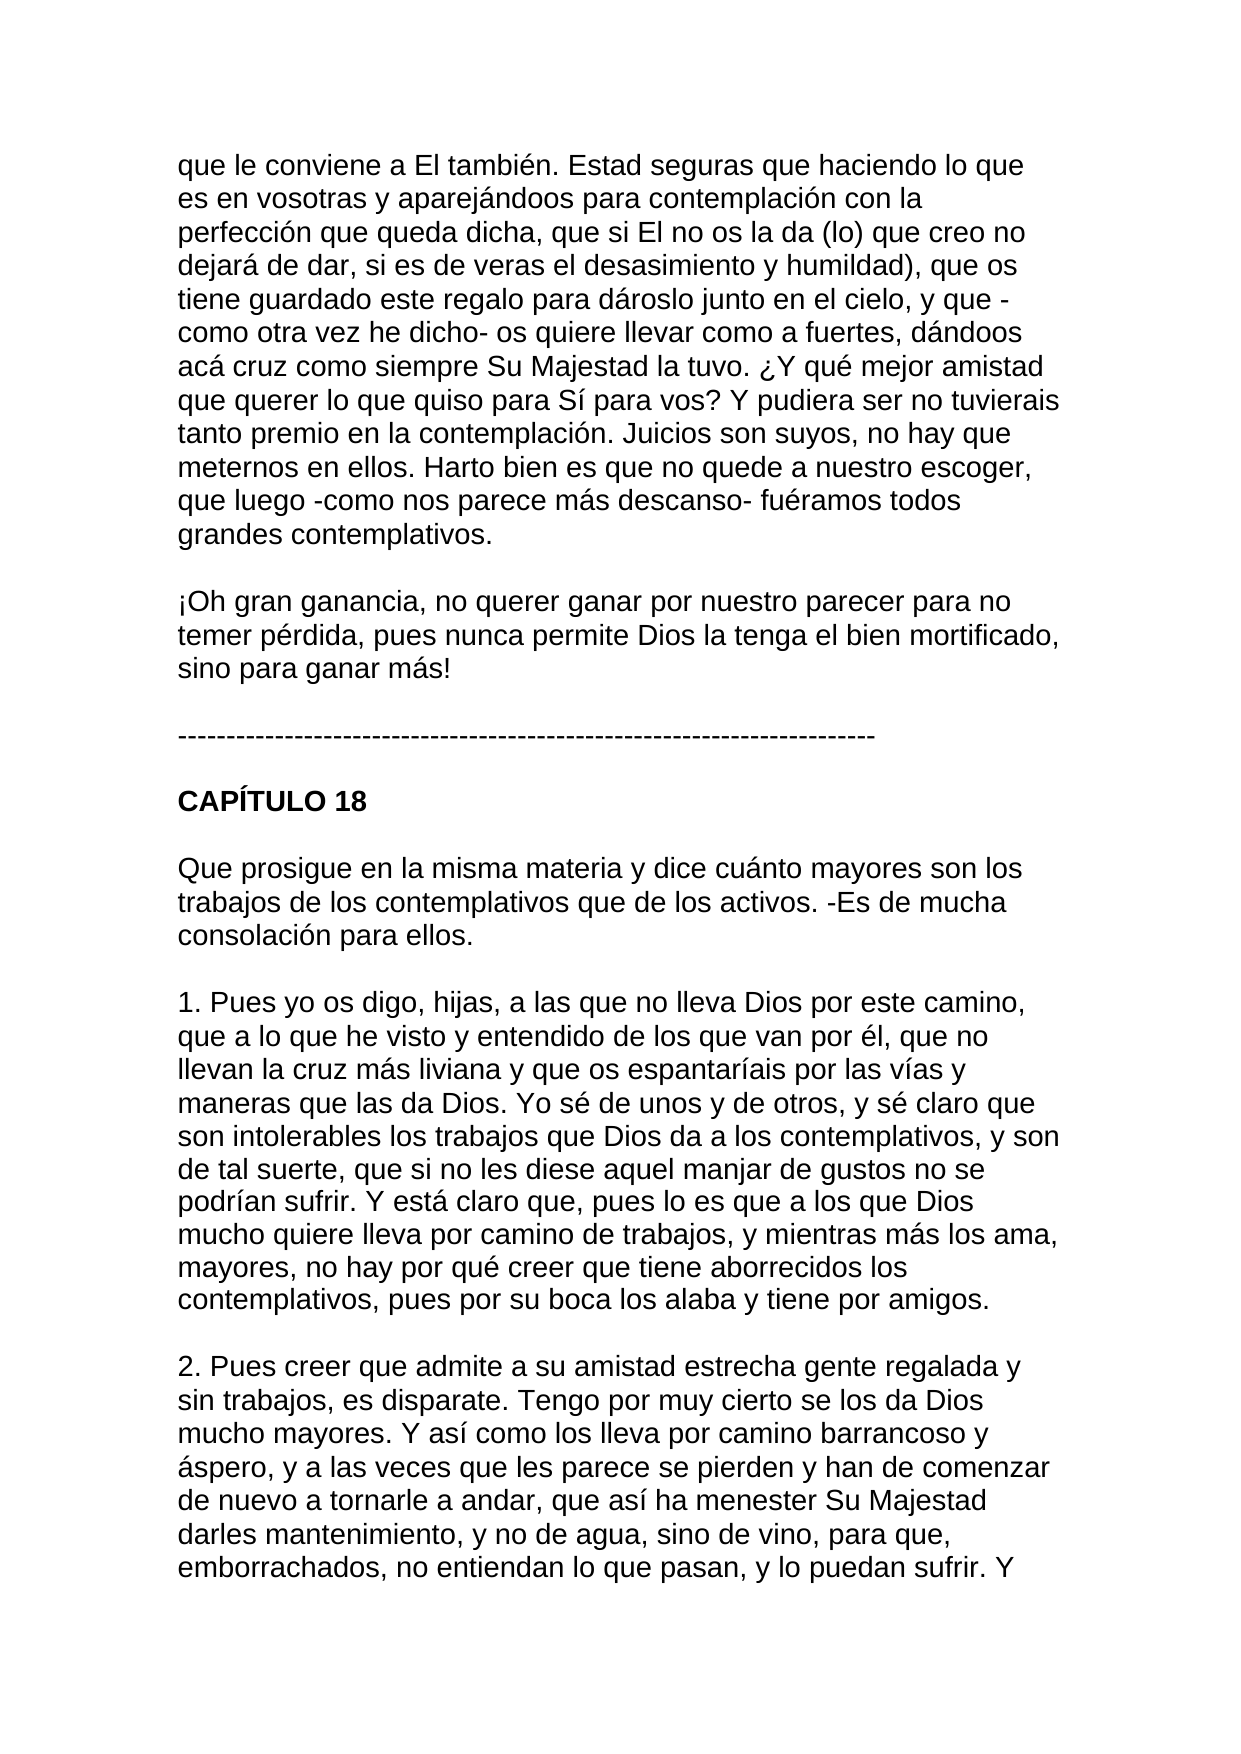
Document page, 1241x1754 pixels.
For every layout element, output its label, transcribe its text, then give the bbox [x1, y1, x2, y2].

text ¡Oh gran ganancia, no querer ganar por nuestro parecer para no temer pérdida, pues nunca permite Dios la tenga el bien mortificado, sino para ganar más! [177, 584, 1066, 685]
text ------------------------------------------------------------------------ [177, 718, 1073, 752]
text que le conviene a El también. Estad seguras que haciendo lo que es en vosotras y aparejándoos para contemplación con la perfección que queda dicha, que si El no os la da (lo) que creo no dejará de dar, si es de veras el desasimiento y humildad), que os tiene guardado este regalo para dároslo junto en el cielo, y que - como otra vez he dicho- os quiere llevar como a fuertes, dándoos acá cruz como siempre Su Majestad la tuvo. ¿Y qué mejor amistad [177, 148, 1050, 382]
text son intolerables los trabajos que Dios da a los contemplativos, y son de tal suerte, que si no les diese aquel manjar de gustos no se [177, 1119, 1066, 1186]
text podrían sufrir. Y está claro que, pues lo es que a los que Dios [177, 1186, 1073, 1217]
text contemplativos, pues por su boca los alaba y tiene por amigos. [177, 1284, 1073, 1315]
text CAPÍTULO 18 [177, 784, 1073, 817]
text 2. Pues creer que admite a su amistad estrecha gente regalada y sin trabajos, es disparate. Tengo por muy cierto se los da Dios mucho mayores. Y así como los lleva por camino barrancoso y áspero, y a las veces que les parece se pierden y han de comenzar de nuevo a tornarle a andar, que así ha menester Su Majestad darles mantenimiento, y no de agua, sino de vino, para que, emborrachados, no entiendan lo que pasan, y lo puedan sufrir. Y [177, 1349, 1057, 1584]
text que querer lo que quiso para Sí para vos? Y pudiera ser no tuvierais tanto premio en la contemplación. Juicios son suyos, no hay que meternos en ellos. Harto bien es que no quede a nuestro escoger, que luego -como nos parece más descanso- fuéramos todos grandes contemplativos. [177, 383, 1067, 550]
text 1. Pues yo os digo, hijas, a las que no lleva Dios por este camino, que a lo que he visto y entendido de los que van por él, que no llevan la cruz más liviana y que os espantaríais por las vías y maneras que las da Dios. Yo sé de unos y de otros, y sé claro que [177, 985, 1042, 1119]
text mucho quiere lleva por camino de trabajos, y mientras más los ama, mayores, no hay por qué creer que tiene aborrecidos los [177, 1217, 1065, 1284]
text Que prosigue en la misma materia y dice cuánto mayores son los trabajos de los contemplativos que de los activos. -Es de mucha consolación para ellos. [177, 851, 1029, 952]
